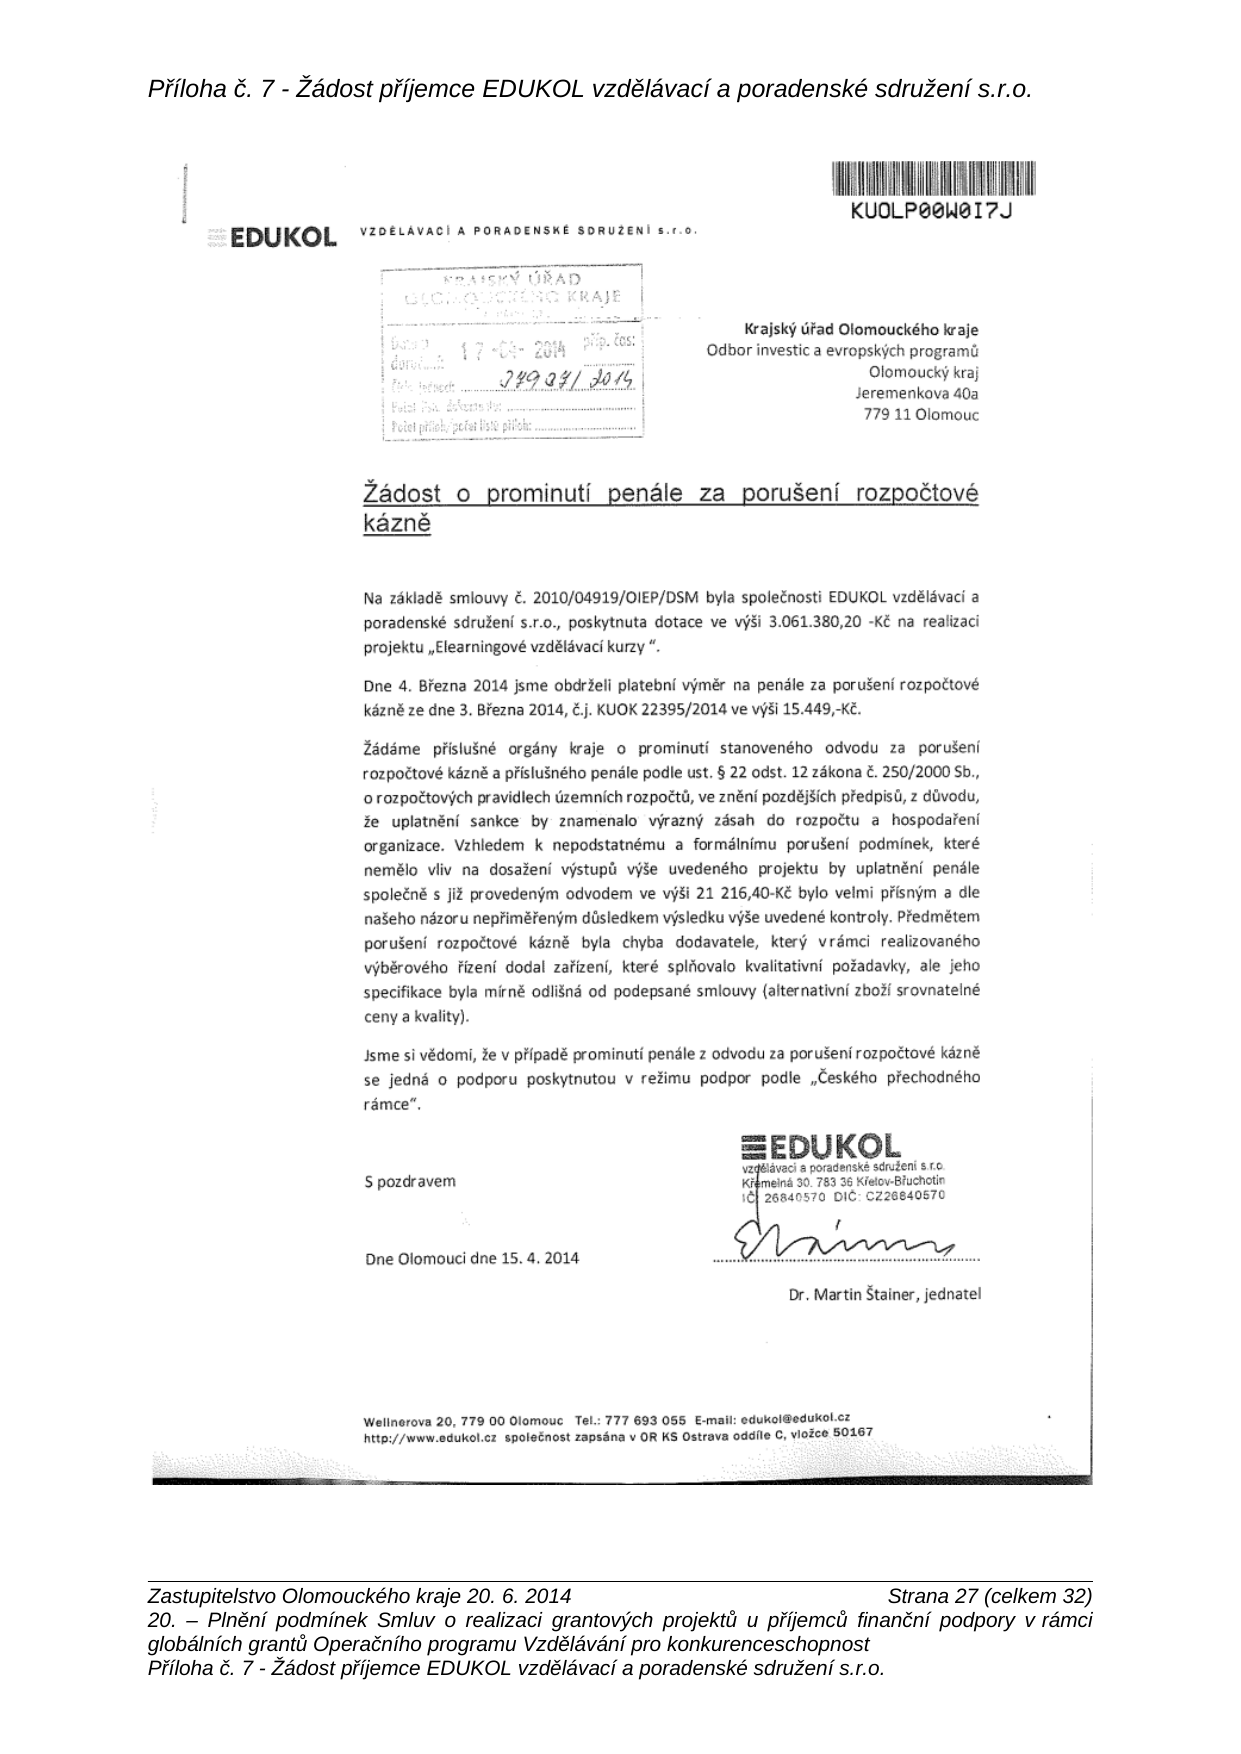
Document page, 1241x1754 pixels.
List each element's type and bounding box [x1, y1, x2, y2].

picture [147, 147, 1093, 1485]
